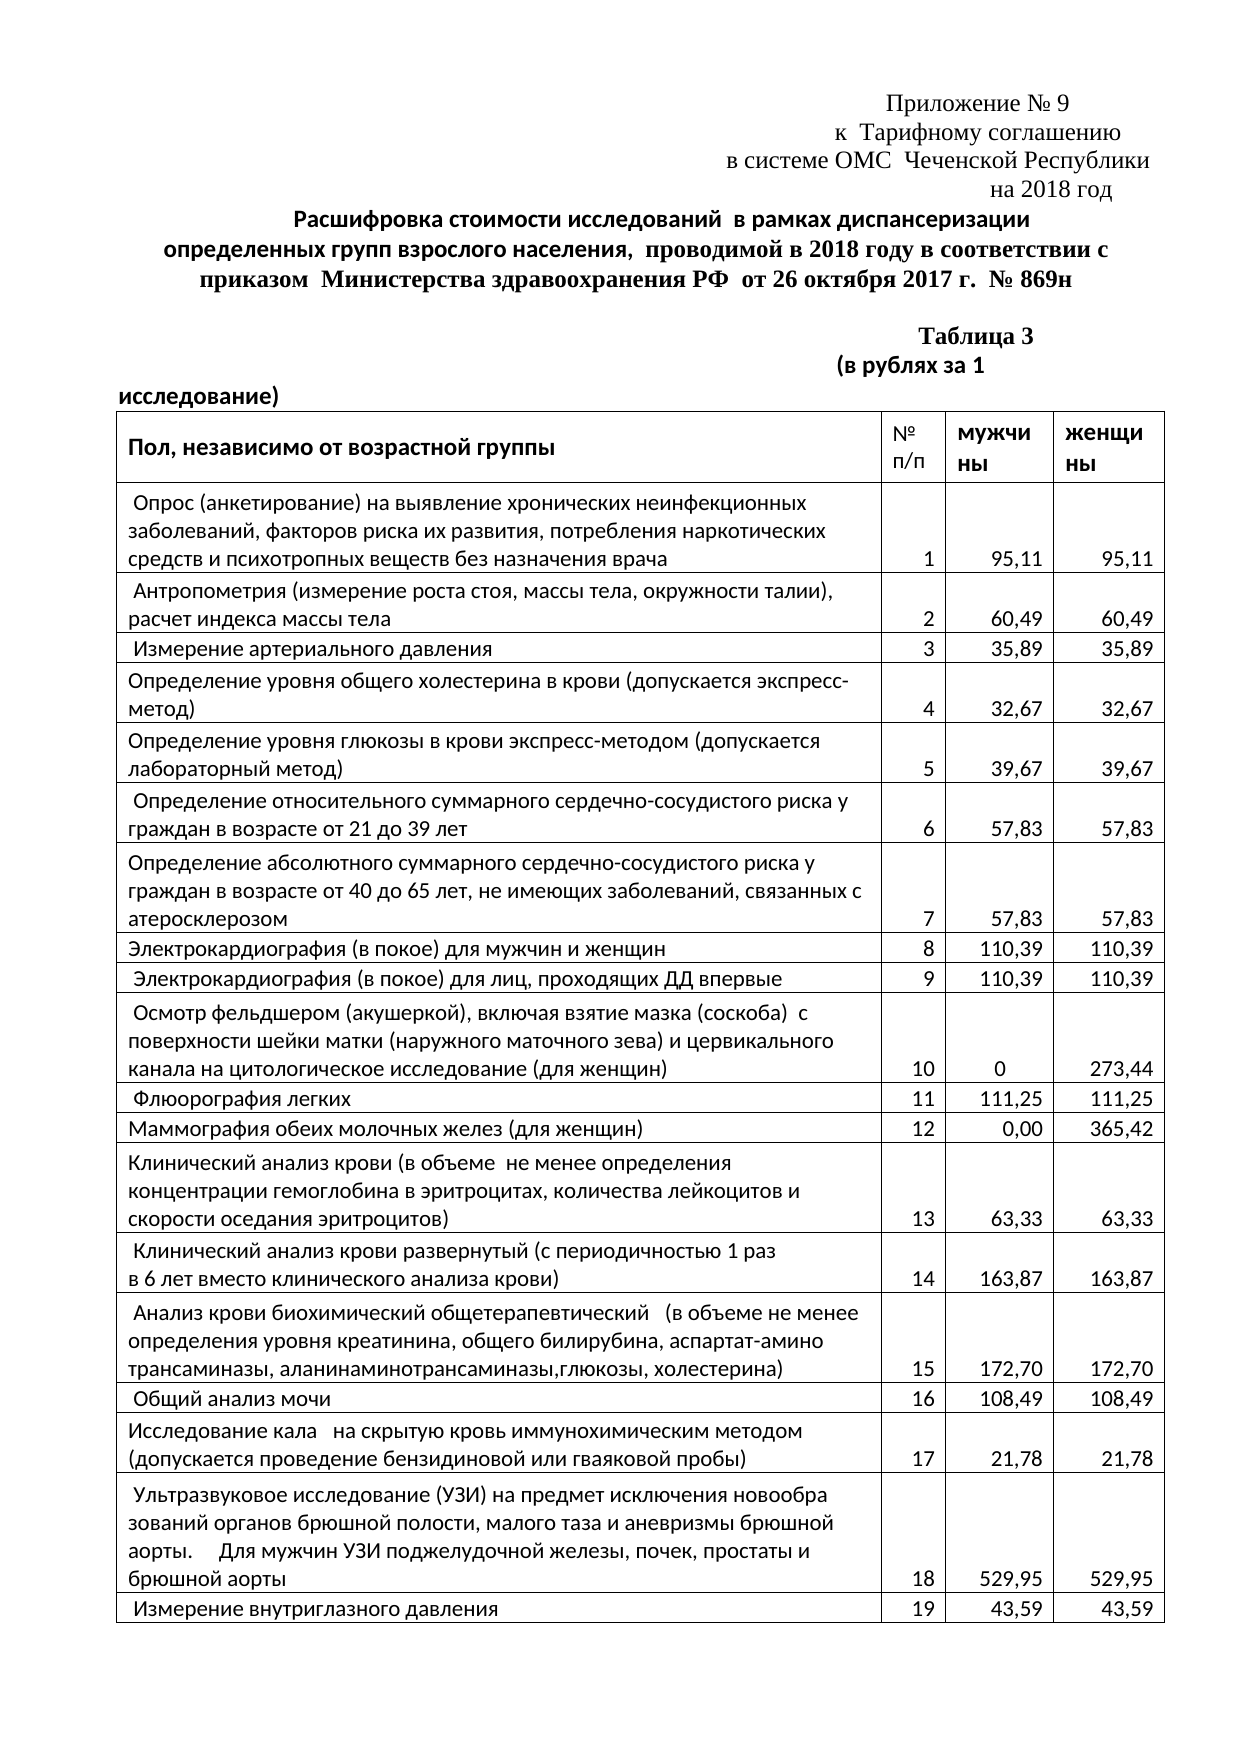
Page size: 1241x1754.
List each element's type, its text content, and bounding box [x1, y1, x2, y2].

table_cell Осмотр фельдшером (акушеркой), включая взятие мазка (соскоба) с поверхности шейки матки (наружного маточного зева) и цервикального канала на цитологическое исследование (для женщин) [117, 993, 881, 1082]
table_cell 95,11 [1054, 483, 1164, 572]
table_cell 0 [946, 993, 1053, 1082]
table_cell 11 [882, 1083, 945, 1112]
table_cell Измерение внутриглазного давления [117, 1593, 881, 1622]
table_cell 57,83 [1054, 843, 1164, 932]
table_cell Флюорография легких [117, 1083, 881, 1112]
table_cell 529,95 [946, 1473, 1053, 1592]
table_cell Определение относительного суммарного сердечно-сосудистого риска у граждан в возрасте от 21 до 39 лет [117, 783, 881, 842]
table_cell 2 [882, 573, 945, 632]
table_cell 95,11 [946, 483, 1053, 572]
table_cell Общий анализ мочи [117, 1383, 881, 1412]
text Таблица 3 [118, 321, 1152, 349]
table_cell 60,49 [1054, 573, 1164, 632]
table_cell 163,87 [946, 1233, 1053, 1292]
text приказом Министерства здравоохранения РФ от 26 октября 2017 г. № 869н [118, 264, 1152, 293]
text к Тарифному соглашению [118, 117, 1152, 145]
table_cell 110,39 [1054, 963, 1164, 992]
table_cell Ультразвуковое исследование (УЗИ) на предмет исключения новообра зований органов брюшной полости, малого таза и аневризмы брюшной аорты. Для мужчин УЗИ поджелудочной железы, почек, простаты и брюшной аорты [117, 1473, 881, 1592]
table_cell Определение уровня общего холестерина в крови (допускается экспресс-метод) [117, 663, 881, 722]
table_cell 13 [882, 1143, 945, 1232]
table_cell 6 [882, 783, 945, 842]
table_cell 7 [882, 843, 945, 932]
table_cell 12 [882, 1113, 945, 1142]
table_cell Исследование кала на скрытую кровь иммунохимическим методом (допускается проведение бензидиновой или гваяковой пробы) [117, 1413, 881, 1472]
table_cell 39,67 [946, 723, 1053, 782]
table_cell 4 [882, 663, 945, 722]
table_cell 15 [882, 1293, 945, 1382]
table_cell 8 [882, 933, 945, 962]
table_cell Анализ крови биохимический общетерапевтический (в объеме не менее определения уровня креатинина, общего билирубина, аспартат-амино трансаминазы, аланинаминотрансаминазы,глюкозы, холестерина) [117, 1293, 881, 1382]
table_cell 10 [882, 993, 945, 1082]
table_cell 60,49 [946, 573, 1053, 632]
table_cell 14 [882, 1233, 945, 1292]
table_cell 110,39 [946, 933, 1053, 962]
table_cell 17 [882, 1413, 945, 1472]
table_cell 16 [882, 1383, 945, 1412]
table_cell 273,44 [1054, 993, 1164, 1082]
text в системе ОМС Чеченской Республики [118, 145, 1152, 174]
table_header женщи ны [1054, 412, 1164, 482]
table_cell Электрокардиография (в покое) для лиц, проходящих ДД впервые [117, 963, 881, 992]
table_header мужчи ны [946, 412, 1053, 482]
table_cell Электрокардиография (в покое) для мужчин и женщин [117, 933, 881, 962]
text (в рублях за 1 исследование) [118, 349, 1152, 411]
text определенных групп взрослого населения, проводимой в 2018 году в соответствии с [118, 233, 1152, 264]
table_cell Маммография обеих молочных желез (для женщин) [117, 1113, 881, 1142]
table_cell 108,49 [1054, 1383, 1164, 1412]
table_cell 1 [882, 483, 945, 572]
table_cell Антропометрия (измерение роста стоя, массы тела, окружности талии), расчет индекса массы тела [117, 573, 881, 632]
table_cell 110,39 [1054, 933, 1164, 962]
text Расшифровка стоимости исследований в рамках диспансеризации [118, 203, 1152, 233]
table_cell 111,25 [946, 1083, 1053, 1112]
table_cell 57,83 [946, 783, 1053, 842]
table_cell 172,70 [946, 1293, 1053, 1382]
table_cell 9 [882, 963, 945, 992]
text Приложение № 9 [118, 88, 1152, 117]
table_cell 21,78 [946, 1413, 1053, 1472]
table_cell 163,87 [1054, 1233, 1164, 1292]
table_cell Клинический анализ крови развернутый (с периодичностью 1 раз в 6 лет вместо клинического анализа крови) [117, 1233, 881, 1292]
table_header № п/п [882, 412, 945, 482]
table_cell 63,33 [946, 1143, 1053, 1232]
table_cell Опрос (анкетирование) на выявление хронических неинфекционных заболеваний, факторов риска их развития, потребления наркотических средств и психотропных веществ без назначения врача [117, 483, 881, 572]
text на 2018 год [118, 174, 1152, 203]
table_cell Клинический анализ крови (в объеме не менее определения концентрации гемоглобина в эритроцитах, количества лейкоцитов и скорости оседания эритроцитов) [117, 1143, 881, 1232]
table_cell 35,89 [1054, 633, 1164, 662]
table_cell 32,67 [1054, 663, 1164, 722]
table_cell 110,39 [946, 963, 1053, 992]
table_cell Измерение артериального давления [117, 633, 881, 662]
table_cell 57,83 [1054, 783, 1164, 842]
table_cell 32,67 [946, 663, 1053, 722]
table_header Пол, независимо от возрастной группы [117, 412, 881, 482]
table_cell 0,00 [946, 1113, 1053, 1142]
table_cell 108,49 [946, 1383, 1053, 1412]
table_cell Определение абсолютного суммарного сердечно-сосудистого риска у граждан в возрасте от 40 до 65 лет, не имеющих заболеваний, связанных с атеросклерозом [117, 843, 881, 932]
table_cell 19 [882, 1593, 945, 1622]
table_cell 43,59 [946, 1593, 1053, 1622]
table_cell 3 [882, 633, 945, 662]
table_cell 21,78 [1054, 1413, 1164, 1472]
table_cell 35,89 [946, 633, 1053, 662]
table_cell 39,67 [1054, 723, 1164, 782]
table_cell 365,42 [1054, 1113, 1164, 1142]
table_cell 5 [882, 723, 945, 782]
table_cell 529,95 [1054, 1473, 1164, 1592]
table_cell 18 [882, 1473, 945, 1592]
table_cell Определение уровня глюкозы в крови экспресс-методом (допускается лабораторный метод) [117, 723, 881, 782]
table_cell 57,83 [946, 843, 1053, 932]
table_cell 43,59 [1054, 1593, 1164, 1622]
table_cell 63,33 [1054, 1143, 1164, 1232]
table_cell 172,70 [1054, 1293, 1164, 1382]
table_cell 111,25 [1054, 1083, 1164, 1112]
